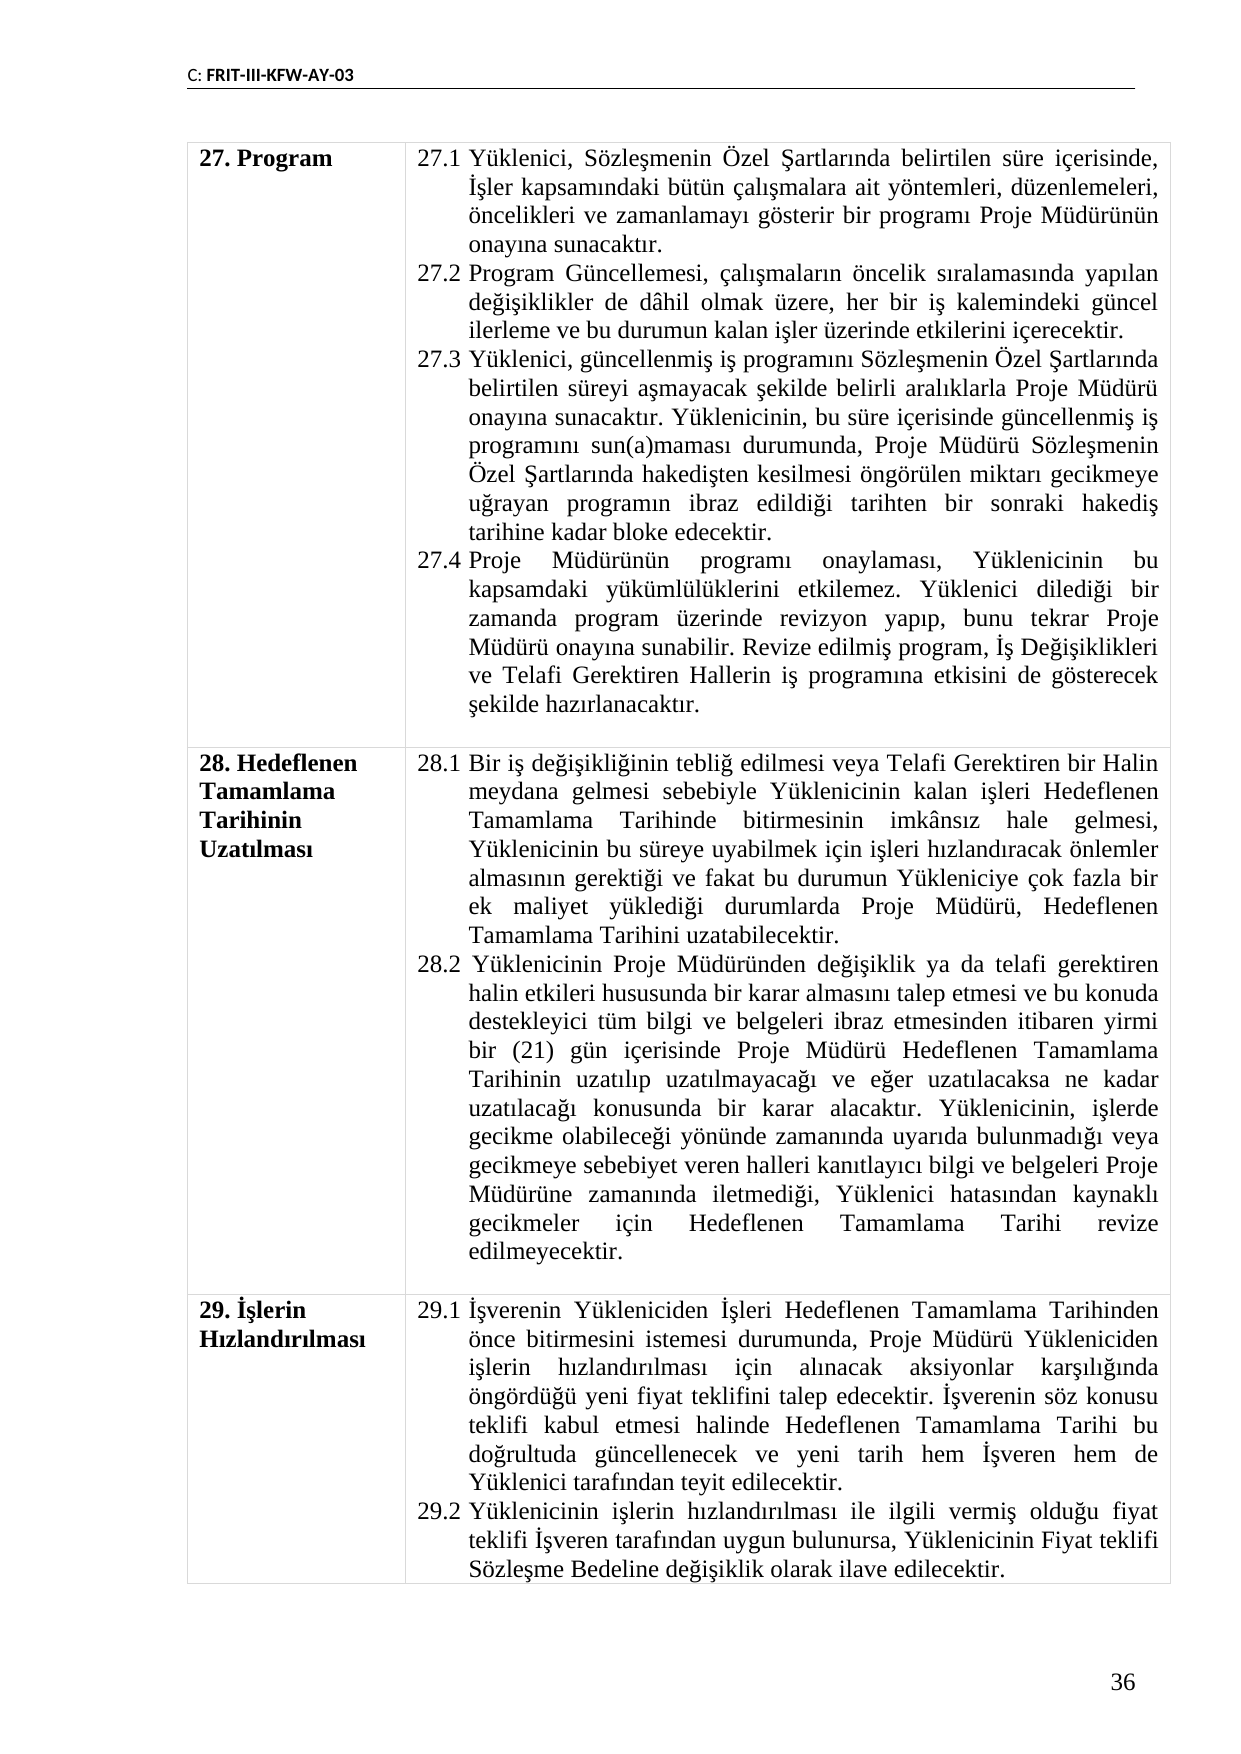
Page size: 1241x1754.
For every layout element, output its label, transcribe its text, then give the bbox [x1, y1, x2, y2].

table_header 27.1 Yüklenici, Sözleşmenin Özel Şartlarında belirtilen süre içerisinde, İşler kapsamındaki bütün çalışmalara ait yöntemleri, düzenlemeleri, öncelikleri ve zamanlamayı gösterir bir programı Proje Müdürünün onayına sunacaktır. 27.2 Program Güncellemesi, çalışmaların öncelik sıralamasında yapılan değişiklikler de dâhil olmak üzere, her bir iş kalemindeki güncel ilerleme ve bu durumun kalan işler üzerinde etkilerini içerecektir. 27.3 Yüklenici, güncellenmiş iş programını Sözleşmenin Özel Şartlarında belirtilen süreyi aşmayacak şekilde belirli aralıklarla Proje Müdürü onayına sunacaktır. Yüklenicinin, bu süre içerisinde güncellenmiş iş programını sun(a)maması durumunda, Proje Müdürü Sözleşmenin Özel Şartlarında hakedişten kesilmesi öngörülen miktarı gecikmeye uğrayan programın ibraz edildiği tarihten bir sonraki hakediş tarihine kadar bloke edecektir. 27.4 Proje Müdürünün programı onaylaması, Yüklenicinin bu kapsamdaki yükümlülüklerini etkilemez. Yüklenici dilediği bir zamanda program üzerinde revizyon yapıp, bunu tekrar Proje Müdürü onayına sunabilir. Revize edilmiş program, İş Değişiklikleri ve Telafi Gerektiren Hallerin iş programına etkisini de gösterecek şekilde hazırlanacaktır. [406, 143, 1170, 747]
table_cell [188, 1295, 405, 1582]
table_header 27. Program [188, 143, 405, 747]
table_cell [406, 1295, 1170, 1582]
table_cell 28. Hedeflenen Tamamlama Tarihinin Uzatılması [188, 748, 405, 1294]
table_cell 28.1 Bir iş değişikliğinin tebliğ edilmesi veya Telafi Gerektiren bir Halin meydana gelmesi sebebiyle Yüklenicinin kalan işleri Hedeflenen Tamamlama Tarihinde bitirmesinin imkânsız hale gelmesi, Yüklenicinin bu süreye uyabilmek için işleri hızlandıracak önlemler almasının gerektiği ve fakat bu durumun Yükleniciye çok fazla bir ek maliyet yüklediği durumlarda Proje Müdürü, Hedeflenen Tamamlama Tarihini uzatabilecektir. 28.2 Yüklenicinin Proje Müdüründen değişiklik ya da telafi gerektiren halin etkileri hususunda bir karar almasını talep etmesi ve bu konuda destekleyici tüm bilgi ve belgeleri ibraz etmesinden itibaren yirmi bir (21) gün içerisinde Proje Müdürü Hedeflenen Tamamlama Tarihinin uzatılıp uzatılmayacağı ve eğer uzatılacaksa ne kadar uzatılacağı konusunda bir karar alacaktır. Yüklenicinin, işlerde gecikme olabileceği yönünde zamanında uyarıda bulunmadığı veya gecikmeye sebebiyet veren halleri kanıtlayıcı bilgi ve belgeleri Proje Müdürüne zamanında iletmediği, Yüklenici hatasından kaynaklı gecikmeler için Hedeflenen Tamamlama Tarihi revize edilmeyecektir. [406, 748, 1170, 1294]
